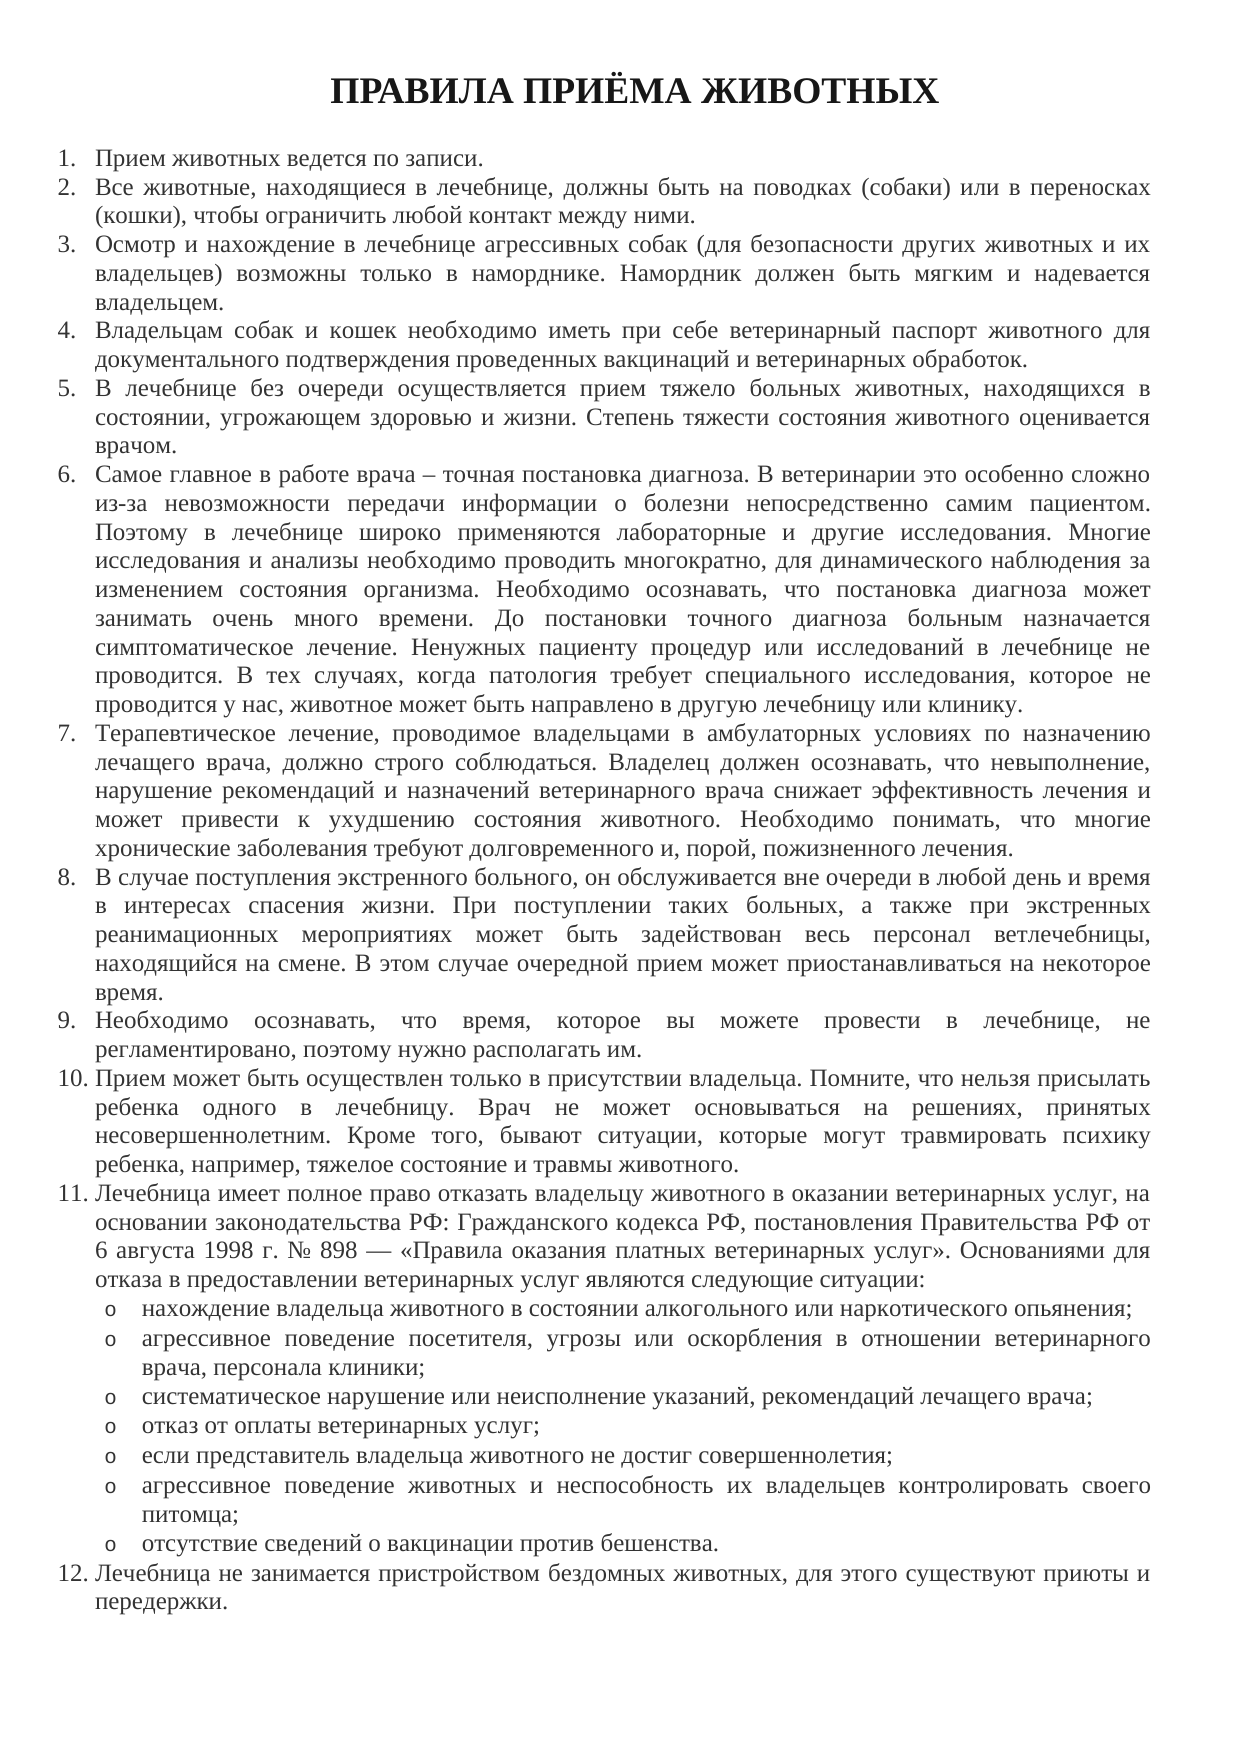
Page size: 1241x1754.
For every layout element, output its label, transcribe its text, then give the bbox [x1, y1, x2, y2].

list отказ от оплаты ветеринарных услуг; [104, 1411, 1152, 1440]
list систематическое нарушение или неисполнение указаний, рекомендаций лечащего врача; [104, 1381, 1152, 1411]
list если представитель владельца животного не достиг совершеннолетия; [104, 1440, 1152, 1470]
list Прием может быть осуществлен только в присутствии владельца. Помните, что нельзя присылать ребенка одного в лечебницу. Врач не может основываться на решениях, принятых несовершеннолетним. Кроме того, бывают ситуации, которые могут травмировать психику ребенка, например, тяжелое состояние и травмы животного. [57, 1063, 1152, 1178]
list Лечебница имеет полное право отказать владельцу животного в оказании ветеринарных услуг, на основании законодательства РФ: Гражданского кодекса РФ, постановления Правительства РФ от 6 августа 1998 г. № 898 — «Правила оказания платных ветеринарных услуг». Основаниями для отказа в предоставлении ветеринарных услуг являются следующие ситуации: [57, 1178, 1152, 1293]
list Владельцам собак и кошек необходимо иметь при себе ветеринарный паспорт животного для документального подтверждения проведенных вакцинаций и ветеринарных обработок. [57, 316, 1152, 373]
list нахождение владельца животного в состоянии алкогольного или наркотического опьянения; [104, 1293, 1152, 1323]
list Самое главное в работе врача – точная постановка диагноза. В ветеринарии это особенно сложно из-за невозможности передачи информации о болезни непосредственно самим пациентом. Поэтому в лечебнице широко применяются лабораторные и другие исследования. Многие исследования и анализы необходимо проводить многократно, для динамического наблюдения за изменением состояния организма. Необходимо осознавать, что постановка диагноза может занимать очень много времени. До постановки точного диагноза больным назначается симптоматическое лечение. Ненужных пациенту процедур или исследований в лечебнице не проводится. В тех случаях, когда патология требует специального исследования, которое не проводится у нас, животное может быть направлено в другую лечебницу или клинику. [57, 459, 1152, 718]
list отсутствие сведений о вакцинации против бешенства. [104, 1528, 1152, 1558]
list Осмотр и нахождение в лечебнице агрессивных собак (для безопасности других животных и их владельцев) возможны только в наморднике. Намордник должен быть мягким и надевается владельцем. [57, 229, 1152, 316]
list Терапевтическое лечение, проводимое владельцами в амбулаторных условиях по назначению лечащего врача, должно строго соблюдаться. Владелец должен осознавать, что невыполнение, нарушение рекомендаций и назначений ветеринарного врача снижает эффективность лечения и может привести к ухудшению состояния животного. Необходимо понимать, что многие хронические заболевания требуют долговременного и, порой, пожизненного лечения. [57, 718, 1152, 862]
list Лечебница не занимается пристройством бездомных животных, для этого существуют приюты и передержки. [57, 1558, 1152, 1615]
list агрессивное поведение посетителя, угрозы или оскорбления в отношении ветеринарного врача, персонала клиники; [104, 1323, 1152, 1381]
list Прием животных ведется по записи. [57, 143, 1152, 172]
list агрессивное поведение животных и неспособность их владельцев контролировать своего питомца; [104, 1470, 1152, 1528]
text ПРАВИЛА ПРИЁМА ЖИВОТНЫХ [118, 69, 1152, 112]
list Все животные, находящиеся в лечебнице, должны быть на поводках (собаки) или в переносках (кошки), чтобы ограничить любой контакт между ними. [57, 172, 1152, 229]
list В лечебнице без очереди осуществляется прием тяжело больных животных, находящихся в состоянии, угрожающем здоровью и жизни. Степень тяжести состояния животного оценивается врачом. [57, 373, 1152, 459]
list В случае поступления экстренного больного, он обслуживается вне очереди в любой день и время в интересах спасения жизни. При поступлении таких больных, а также при экстренных реанимационных мероприятиях может быть задействован весь персонал ветлечебницы, находящийся на смене. В этом случае очередной прием может приостанавливаться на некоторое время. [57, 862, 1152, 1006]
list Необходимо осознавать, что время, которое вы можете провести в лечебнице, не регламентировано, поэтому нужно располагать им. [57, 1006, 1152, 1063]
